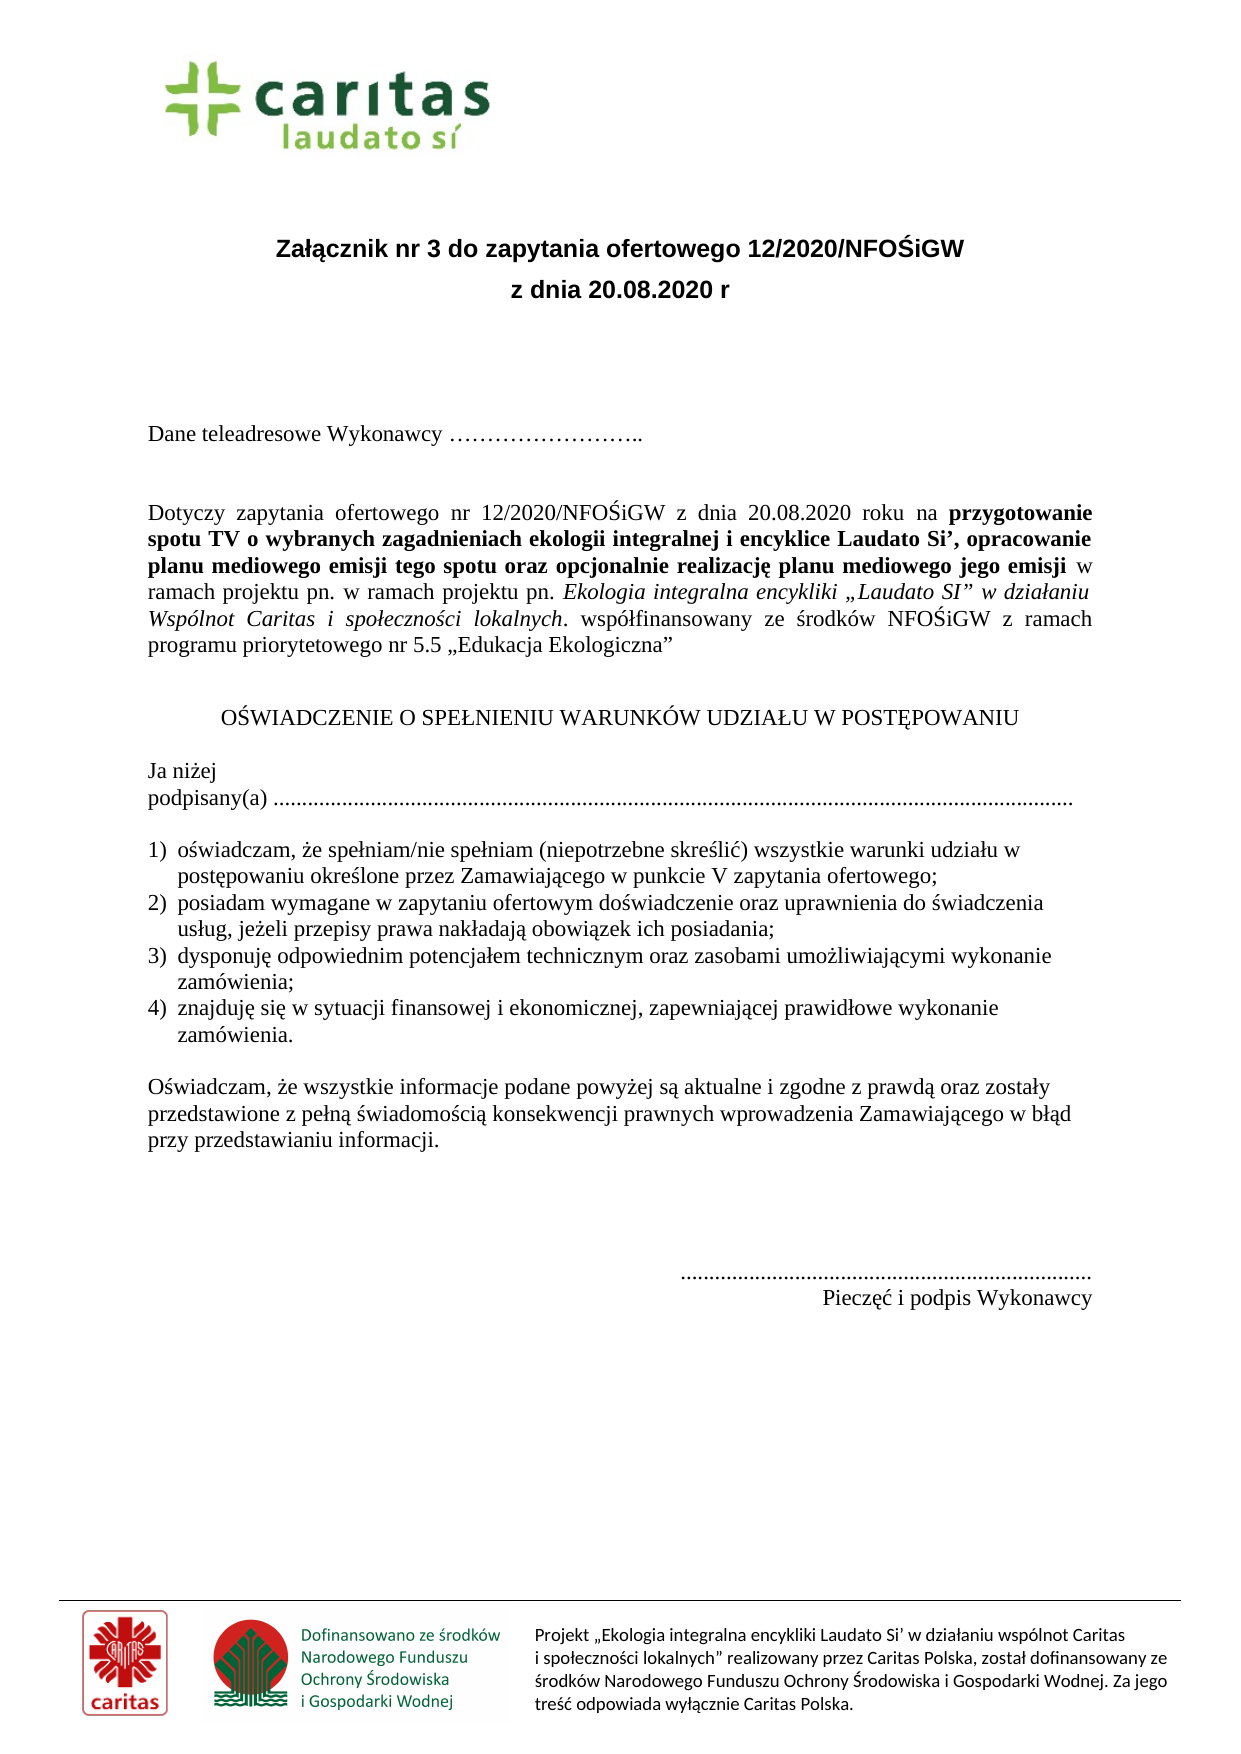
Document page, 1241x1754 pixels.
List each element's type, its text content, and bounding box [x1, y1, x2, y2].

text Załącznik nr 3 do zapytania ofertowego 12/2020/NFOŚiGW [148, 206, 1093, 263]
text Ja niżej podpisany(a) ............................................................................................................................................ [148, 757, 1093, 810]
picture [127, 33, 524, 160]
picture [72, 1600, 178, 1726]
list oświadczam, że spełniam/nie spełniam (niepotrzebne skreślić) wszystkie warunki udziału w postępowaniu określone przez Zamawiającego w punkcie V zapytania ofertowego; [148, 836, 1093, 889]
picture [203, 1604, 512, 1723]
text OŚWIADCZENIE O SPEŁNIENIU WARUNKÓW UDZIAŁU W POSTĘPOWANIU [148, 704, 1093, 731]
list dysponuję odpowiednim potencjałem technicznym oraz zasobami umożliwiającymi wykonanie zamówienia; [148, 942, 1093, 994]
list znajduję się w sytuacji finansowej i ekonomicznej, zapewniającej prawidłowe wykonanie zamówienia. [148, 994, 1093, 1047]
list posiadam wymagane w zapytaniu ofertowym doświadczenie oraz uprawnienia do świadczenia usług, jeżeli przepisy prawa nakładają obowiązek ich posiadania; [148, 889, 1093, 942]
text ........................................................................ [148, 1258, 1093, 1284]
text Oświadczam, że wszystkie informacje podane powyżej są aktualne i zgodne z prawdą oraz zostały przedstawione z pełną świadomością konsekwencji prawnych wprowadzenia Zamawiającego w błąd przy przedstawianiu informacji. [148, 1073, 1093, 1152]
text Dotyczy zapytania ofertowego nr 12/2020/NFOŚiGW z dnia 20.08.2020 roku na przygotowanie spotu TV o wybranych zagadnieniach ekologii integralnej i encyklice Laudato Si’, opracowanie planu mediowego emisji tego spotu oraz opcjonalnie realizację planu mediowego jego emisji w ramach projektu pn. w ramach projektu pn. Ekologia integralna encykliki „Laudato SI” w działaniu Wspólnot Caritas i społeczności lokalnych. współfinansowany ze środków NFOŚiGW z ramach programu priorytetowego nr 5.5 „Edukacja Ekologiczna” [148, 499, 1093, 657]
text Pieczęć i podpis Wykonawcy [148, 1284, 1093, 1311]
text z dnia 20.08.2020 r [148, 276, 1093, 304]
text Dane teleadresowe Wykonawcy …………………….. [148, 420, 1093, 446]
